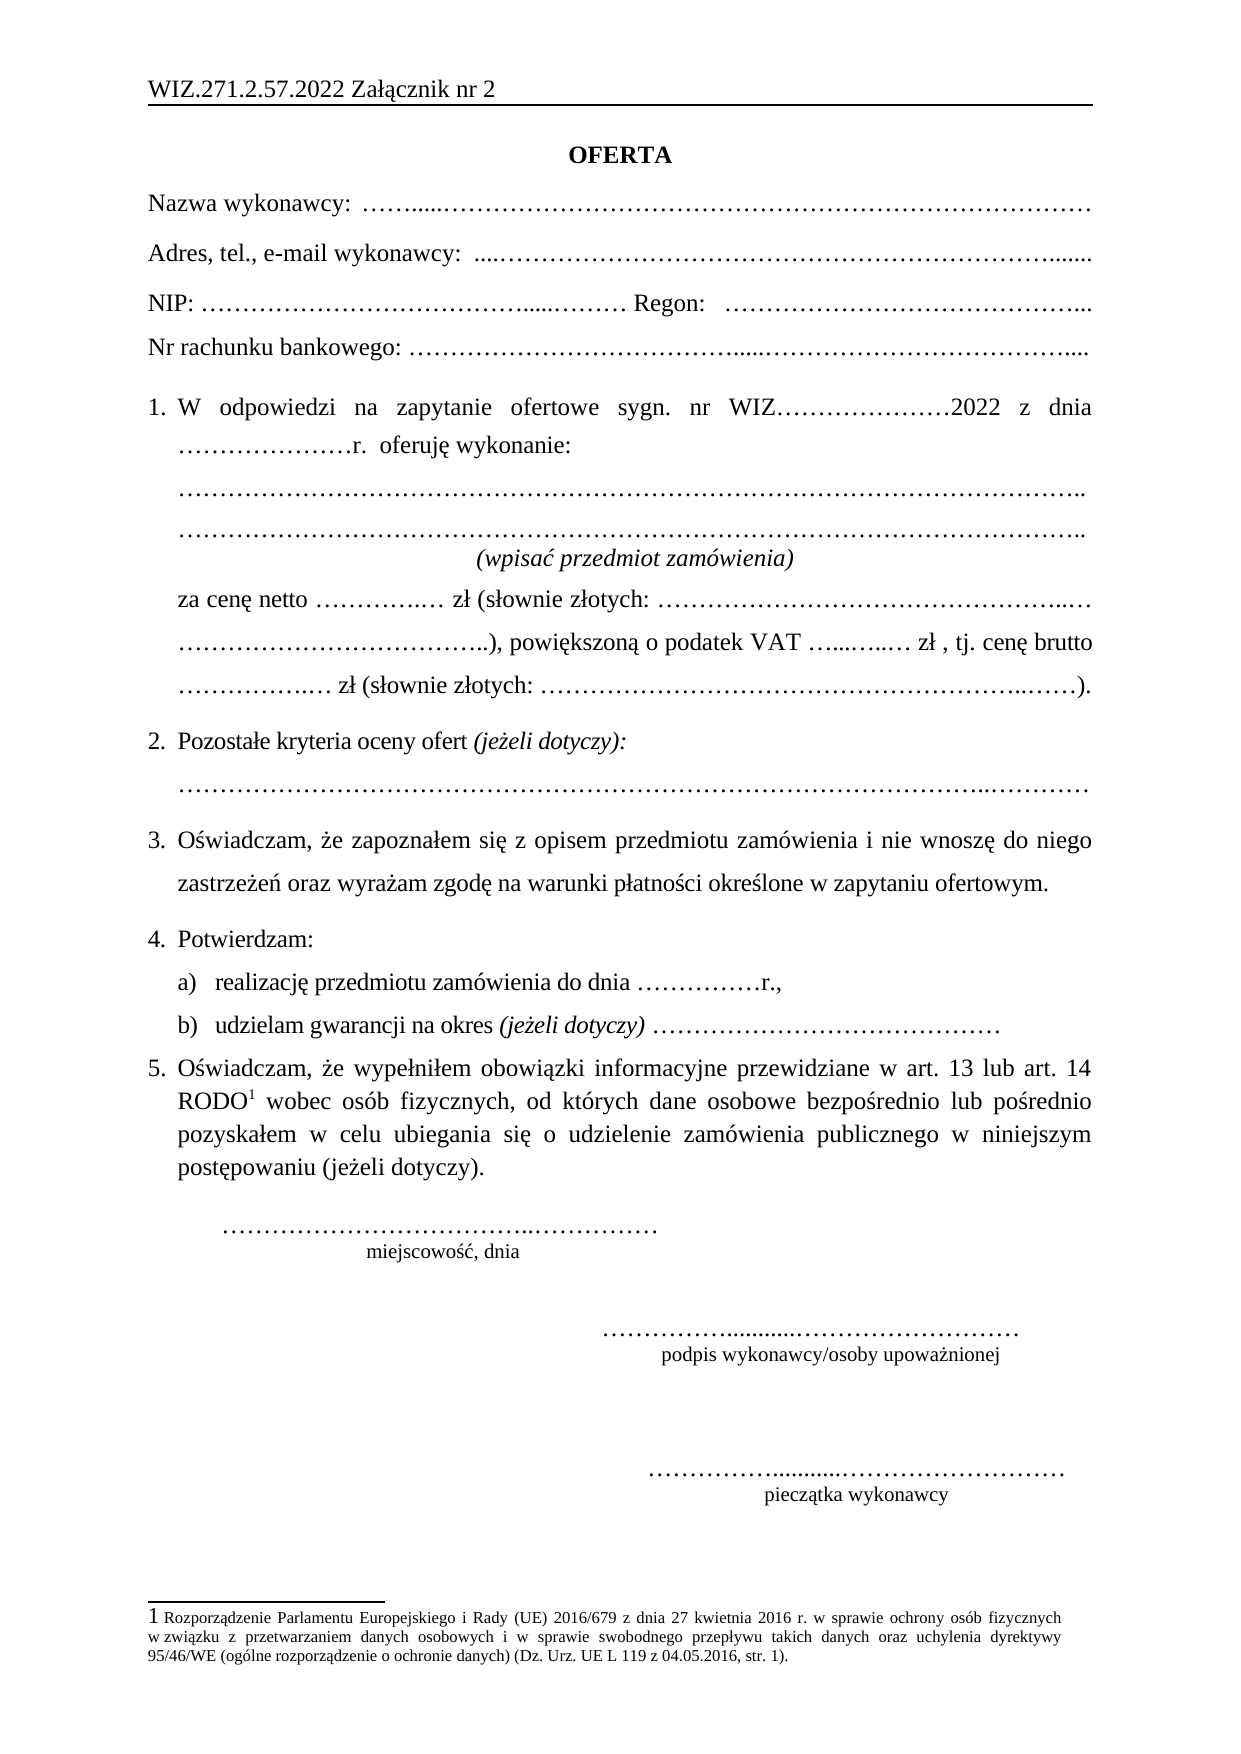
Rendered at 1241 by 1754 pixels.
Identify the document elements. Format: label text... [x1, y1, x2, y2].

text podpis wykonawcy/osoby upoważnionej [148, 1342, 1093, 1366]
text miejscowość, dnia [148, 1239, 1093, 1263]
text ………………………………..…………… [148, 1210, 1093, 1239]
text ……………...........……………………… [148, 1313, 1093, 1342]
text pieczątka wykonawcy [148, 1482, 1093, 1506]
list Pozostałe kryteria oceny ofert (jeżeli dotyczy): ……………………………………………………………………………………..………… [148, 726, 1093, 798]
list udzielam gwarancji na okres (jeżeli dotyczy) …………………………………… [177, 1010, 1093, 1039]
text ……………………………………………………………………………………………….. [177, 514, 1093, 543]
text ……………………………………………………………………………………………….. [177, 473, 1093, 502]
text NIP: ………………………………….....……… Regon: ……………………………………... [148, 282, 1093, 319]
list Oświadczam, że wypełniłem obowiązki informacyjne przewidziane w art. 13 lub art. 14 RODO wobec osób fizycznych, od których dane osobowe bezpośrednio lub pośrednio pozyskałem w celu ubiegania się o udzielenie zamówienia publicznego w niniejszym postępowaniu (jeżeli dotyczy). [148, 1053, 1093, 1181]
list realizację przedmiotu zamówienia do dnia ……………r., [177, 967, 1093, 996]
text (wpisać przedmiot zamówienia) [177, 543, 1093, 572]
text ……………...........……………………… [148, 1453, 1093, 1482]
text Nr rachunku bankowego: ………………………………….....……………………………….... [148, 332, 1093, 361]
list Potwierdzam: [148, 924, 1093, 952]
text OFERTA [148, 141, 1093, 169]
list Oświadczam, że zapoznałem się z opisem przedmiotu zamówienia i nie wnoszę do niego zastrzeżeń oraz wyrażam zgodę na warunki płatności określone w zapytaniu ofertowym. [148, 825, 1093, 897]
text Nazwa wykonawcy: …….....…………………………………………………………………… [148, 182, 1093, 219]
list W odpowiedzi na zapytanie ofertowe sygn. nr WIZ…………………2022 z dnia …………………r. oferuję wykonanie: [148, 386, 1093, 461]
text za cenę netto ………….… zł (słownie złotych: …………………………………………..… ………………………………..), powiększoną o podatek VAT …...…..… zł , tj. cenę brutto …………….… zł (słownie złotych: …………………………………………………..……). [177, 584, 1093, 699]
text Adres, tel., e-mail wykonawcy: ....…………………………………………………………....... [148, 232, 1093, 269]
